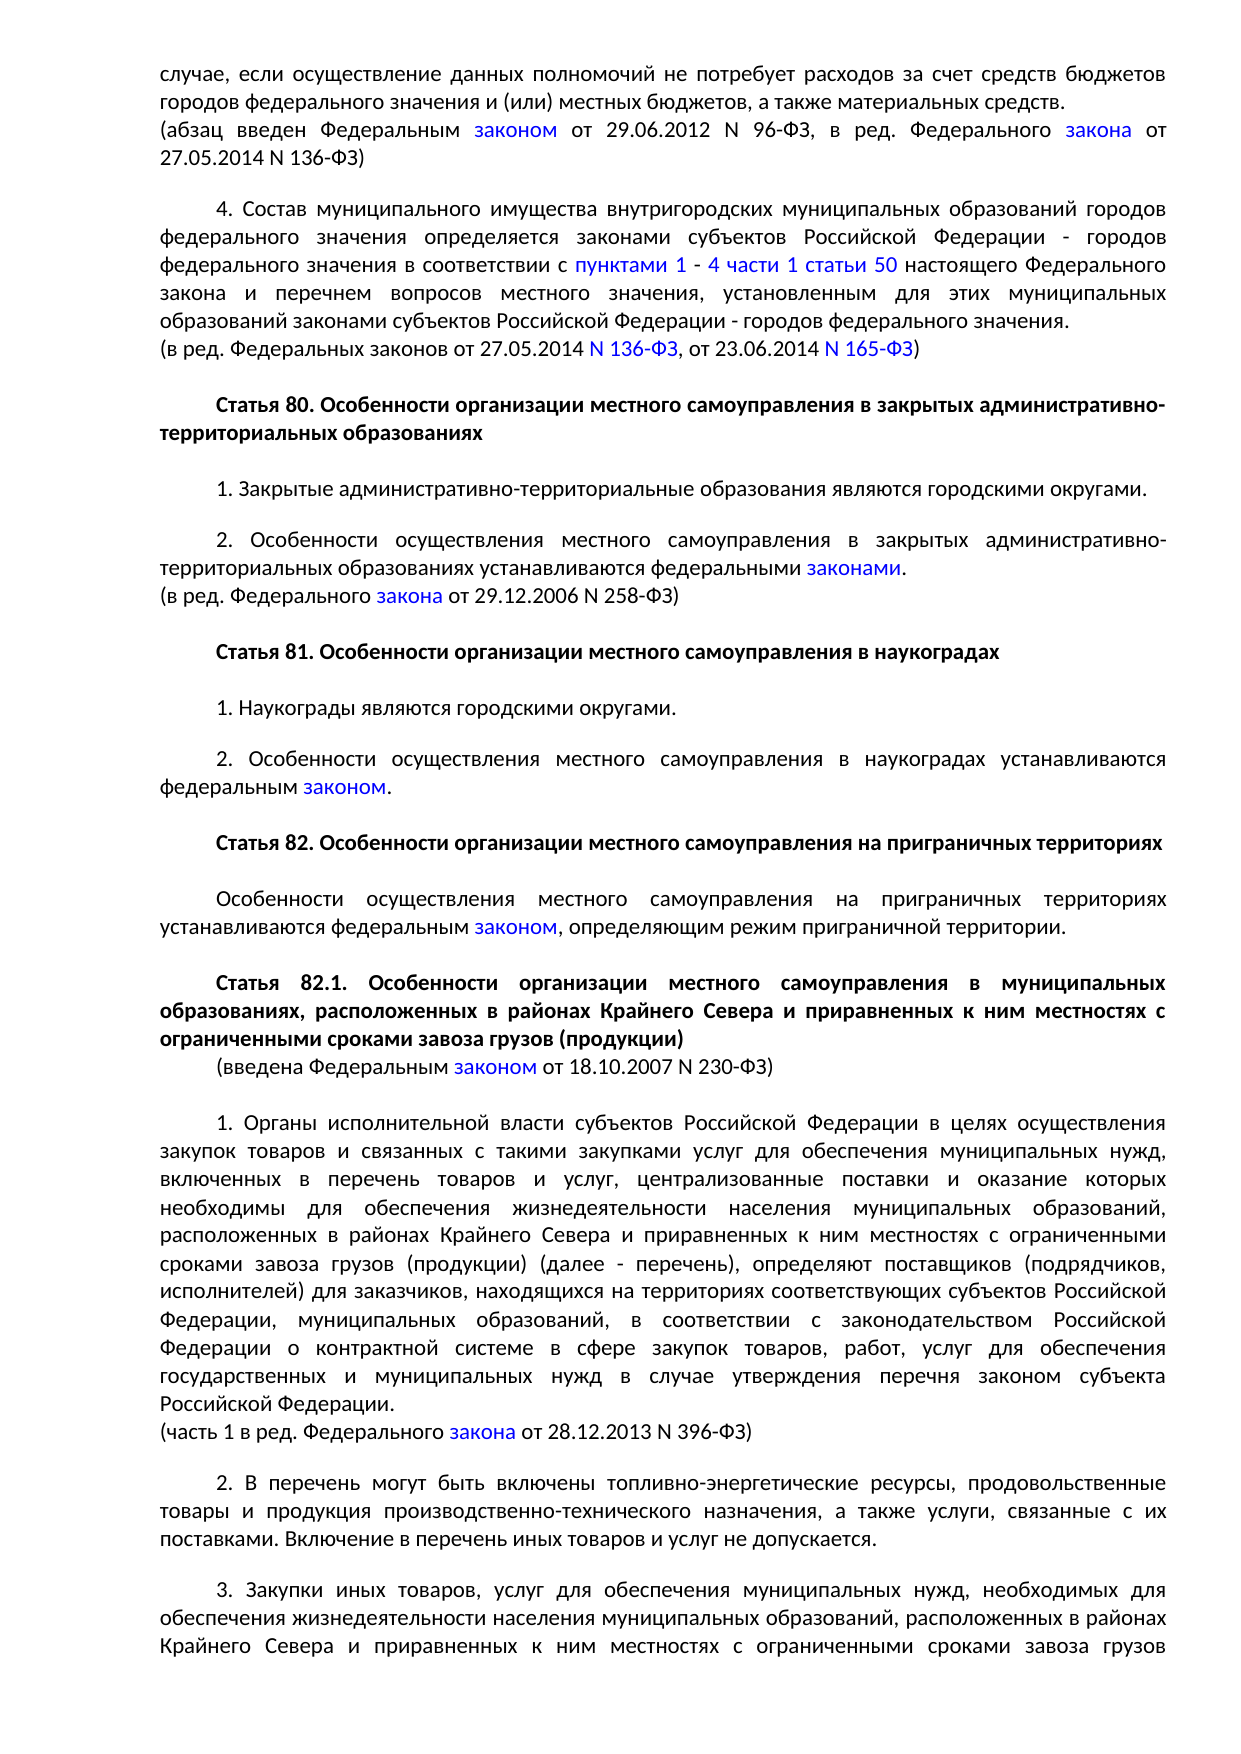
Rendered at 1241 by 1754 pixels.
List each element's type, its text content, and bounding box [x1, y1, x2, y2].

title Статья 81. Особенности организации местного самоуправления в наукоградах [159, 637, 1167, 665]
text (введена Федеральным законом от 18.10.2007 N 230-ФЗ) [159, 1052, 1167, 1081]
text 2. В перечень могут быть включены топливно-энергетические ресурсы, продовольственные товары и продукция производственно-технического назначения, а также услуги, связанные с их поставками. Включение в перечень иных товаров и услуг не допускается. [159, 1468, 1167, 1552]
title Статья 82.1. Особенности организации местного самоуправления в муниципальных образованиях, расположенных в районах Крайнего Севера и приравненных к ним местностях с ограниченными сроками завоза грузов (продукции) [159, 968, 1167, 1052]
text (в ред. Федеральных законов от 27.05.2014 N 136-ФЗ, от 23.06.2014 N 165-ФЗ) [159, 334, 1167, 362]
text (абзац введен Федеральным законом от 29.06.2012 N 96-ФЗ, в ред. Федерального закона от 27.05.2014 N 136-ФЗ) [159, 115, 1167, 171]
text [159, 1575, 1167, 1659]
text 2. Особенности осуществления местного самоуправления в закрытых административно-территориальных образованиях устанавливаются федеральными законами. [159, 525, 1167, 581]
text (часть 1 в ред. Федерального закона от 28.12.2013 N 396-ФЗ) [159, 1417, 1167, 1445]
text 1. Органы исполнительной власти субъектов Российской Федерации в целях осуществления закупок товаров и связанных с такими закупками услуг для обеспечения муниципальных нужд, включенных в перечень товаров и услуг, централизованные поставки и оказание которых необходимы для обеспечения жизнедеятельности населения муниципальных образований, расположенных в районах Крайнего Севера и приравненных к ним местностях с ограниченными сроками завоза грузов (продукции) (далее - перечень), определяют поставщиков (подрядчиков, исполнителей) для заказчиков, находящихся на территориях соответствующих субъектов Российской Федерации, муниципальных образований, в соответствии с законодательством Российской Федерации о контрактной системе в сфере закупок товаров, работ, услуг для обеспечения государственных и муниципальных нужд в случае утверждения перечня законом субъекта Российской Федерации. [159, 1108, 1167, 1417]
title Статья 80. Особенности организации местного самоуправления в закрытых административно-территориальных образованиях [159, 390, 1167, 446]
text 1. Наукограды являются городскими округами. [159, 693, 1167, 721]
text (в ред. Федерального закона от 29.12.2006 N 258-ФЗ) [159, 581, 1167, 609]
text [159, 59, 1167, 115]
text 4. Состав муниципального имущества внутригородских муниципальных образований городов федерального значения определяется законами субъектов Российской Федерации - городов федерального значения в соответствии с пунктами 1 - 4 части 1 статьи 50 настоящего Федерального закона и перечнем вопросов местного значения, установленным для этих муниципальных образований законами субъектов Российской Федерации - городов федерального значения. [159, 194, 1167, 334]
text 2. Особенности осуществления местного самоуправления в наукоградах устанавливаются федеральным законом. [159, 744, 1167, 800]
text 1. Закрытые административно-территориальные образования являются городскими округами. [159, 474, 1167, 502]
title Статья 82. Особенности организации местного самоуправления на приграничных территориях [159, 828, 1167, 856]
text Особенности осуществления местного самоуправления на приграничных территориях устанавливаются федеральным законом, определяющим режим приграничной территории. [159, 884, 1167, 940]
